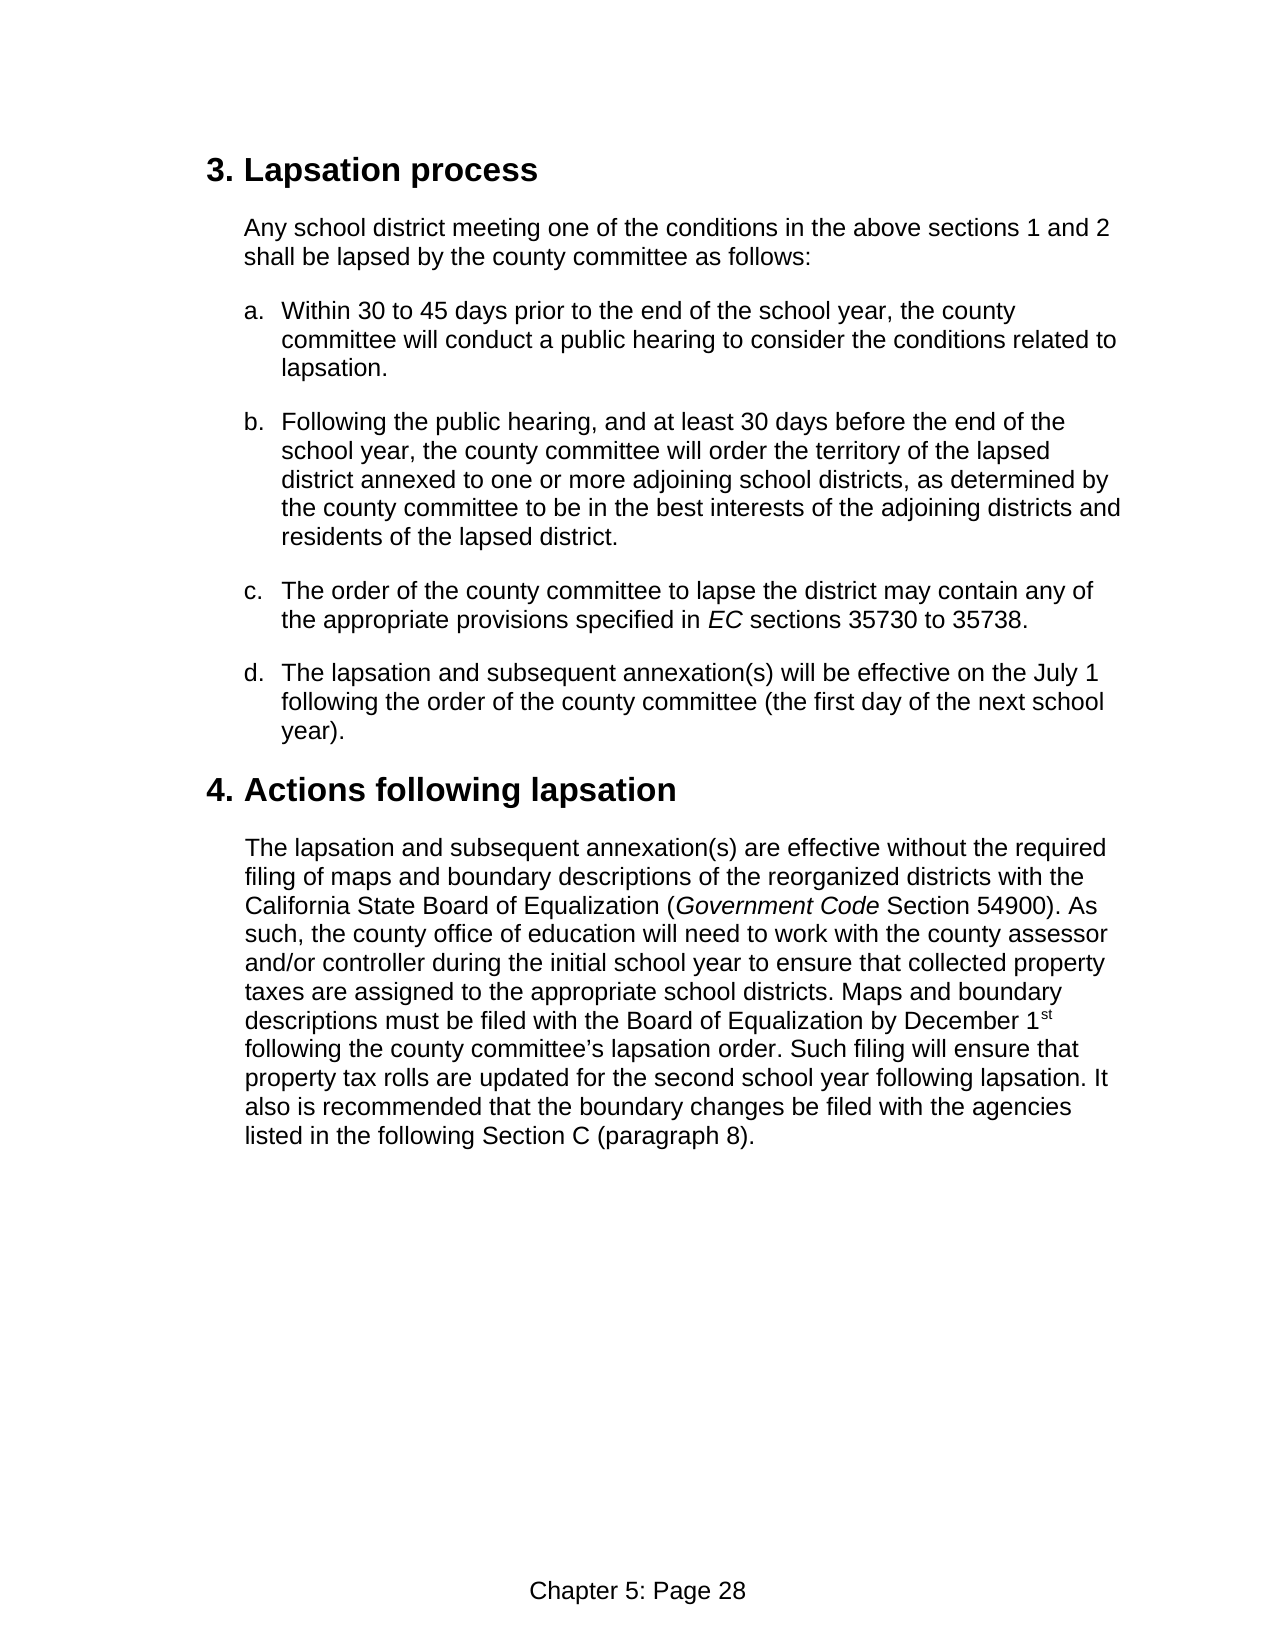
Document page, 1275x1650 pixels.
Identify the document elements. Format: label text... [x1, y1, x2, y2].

subtitle 3. Lapsation process [206, 150, 1125, 188]
list Within 30 to 45 days prior to the end of the school year, the county committee will conduct a public hearing to consider the conditions related to lapsation. [244, 296, 1125, 382]
subtitle 4. Actions following lapsation [206, 770, 1125, 808]
text Any school district meeting one of the conditions in the above sections 1 and 2 shall be lapsed by the county committee as follows: [244, 213, 1125, 271]
text d. The lapsation and subsequent annexation(s) will be effective on the July 1 following the order of the county committee (the first day of the next school year). [244, 658, 1125, 745]
list The order of the county committee to lapse the district may contain any of the appropriate provisions specified in EC sections 35730 to 35738. [244, 576, 1125, 633]
text The lapsation and subsequent annexation(s) are effective without the required filing of maps and boundary descriptions of the reorganized districts with the California State Board of Equalization (Government Code Section 54900). As such, the county office of education will need to work with the county assessor and/or controller during the initial school year to ensure that collected property taxes are assigned to the appropriate school districts. Maps and boundary descriptions must be filed with the Board of Equalization by December 1st following the county committee’s lapsation order. Such filing will ensure that property tax rolls are updated for the second school year following lapsation. It also is recommended that the boundary changes be filed with the agencies listed in the following Section C (paragraph 8). [244, 833, 1125, 1149]
list Following the public hearing, and at least 30 days before the end of the school year, the county committee will order the territory of the lapsed district annexed to one or more adjoining school districts, as determined by the county committee to be in the best interests of the adjoining districts and residents of the lapsed district. [244, 407, 1125, 551]
